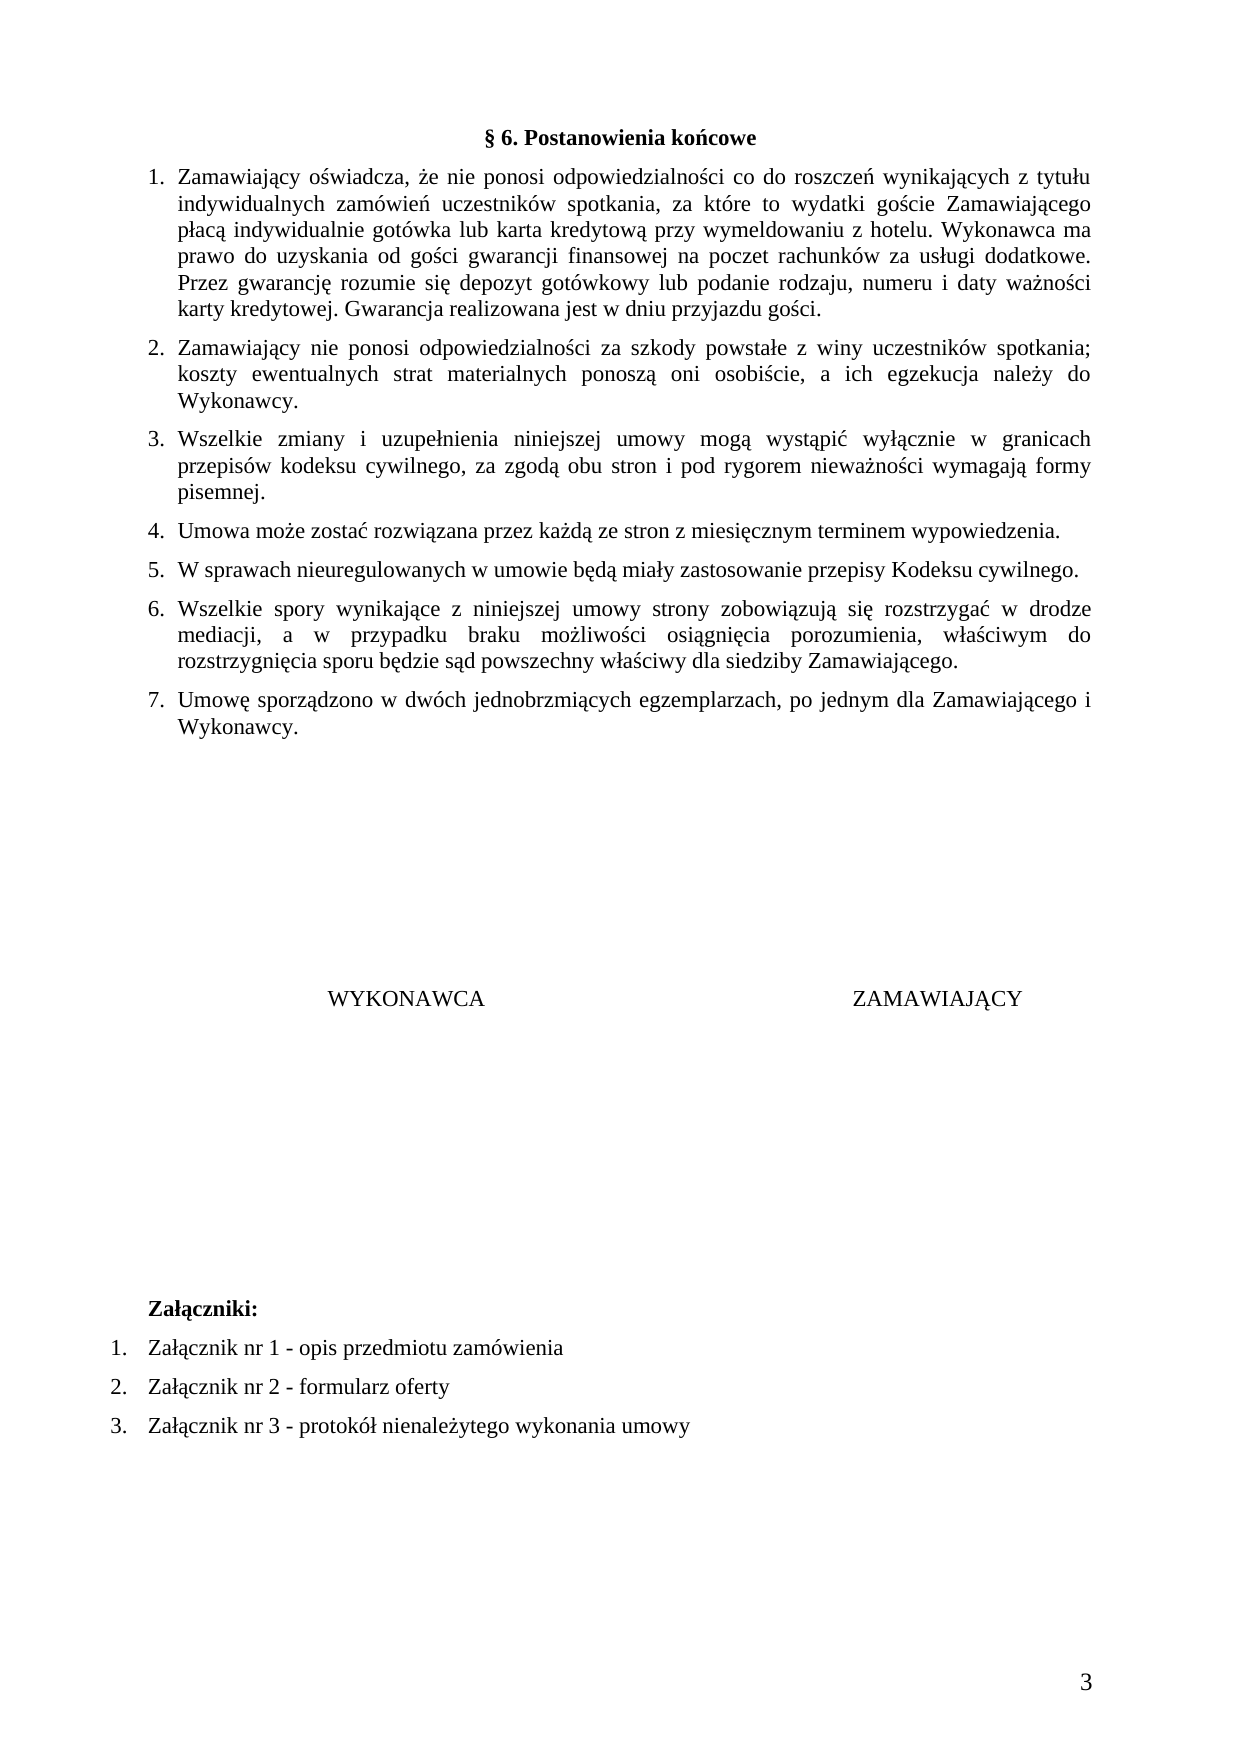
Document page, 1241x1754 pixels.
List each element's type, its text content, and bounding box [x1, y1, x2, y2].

list Zamawiający nie ponosi odpowiedzialności za szkody powstałe z winy uczestników spotkania; koszty ewentualnych strat materialnych ponoszą oni osobiście, a ich egzekucja należy do Wykonawcy. [148, 334, 1093, 413]
list Umowę sporządzono w dwóch jednobrzmiących egzemplarzach, po jednym dla Zamawiającego i Wykonawcy. [148, 686, 1093, 739]
list Wszelkie zmiany i uzupełnienia niniejszej umowy mogą wystąpić wyłącznie w granicach przepisów kodeksu cywilnego, za zgodą obu stron i pod rygorem nieważności wymagają formy pisemnej. [148, 426, 1093, 504]
list Załącznik nr 3 - protokół nienależytego wykonania umowy [110, 1412, 1093, 1438]
list W sprawach nieuregulowanych w umowie będą miały zastosowanie przepisy Kodeksu cywilnego. [148, 556, 1093, 582]
text Załączniki: [148, 1296, 1093, 1322]
list Załącznik nr 1 - opis przedmiotu zamówienia [110, 1334, 1093, 1361]
table_header WYKONAWCA [148, 790, 664, 1023]
list Zamawiający oświadcza, że nie ponosi odpowiedzialności co do roszczeń wynikających z tytułu indywidualnych zamówień uczestników spotkania, za które to wydatki goście Zamawiającego płacą indywidualnie gotówka lub karta kredytową przy wymeldowaniu z hotelu. Wykonawca ma prawo do uzyskania od gości gwarancji finansowej na poczet rachunków za usługi dodatkowe. Przez gwarancję rozumie się depozyt gotówkowy lub podanie rodzaju, numeru i daty ważności karty kredytowej. Gwarancja realizowana jest w dniu przyjazdu gości. [148, 163, 1093, 321]
text § 6. Postanowienia końcowe [148, 124, 1093, 151]
list Wszelkie spory wynikające z niniejszej umowy strony zobowiązują się rozstrzygać w drodze mediacji, a w przypadku braku możliwości osiągnięcia porozumienia, właściwym do rozstrzygnięcia sporu będzie sąd powszechny właściwy dla siedziby Zamawiającego. [148, 595, 1093, 674]
list Załącznik nr 2 - formularz oferty [110, 1373, 1093, 1399]
table_header ZAMAWIAJĄCY [665, 790, 1211, 1023]
list Umowa może zostać rozwiązana przez każdą ze stron z miesięcznym terminem wypowiedzenia. [148, 517, 1093, 543]
